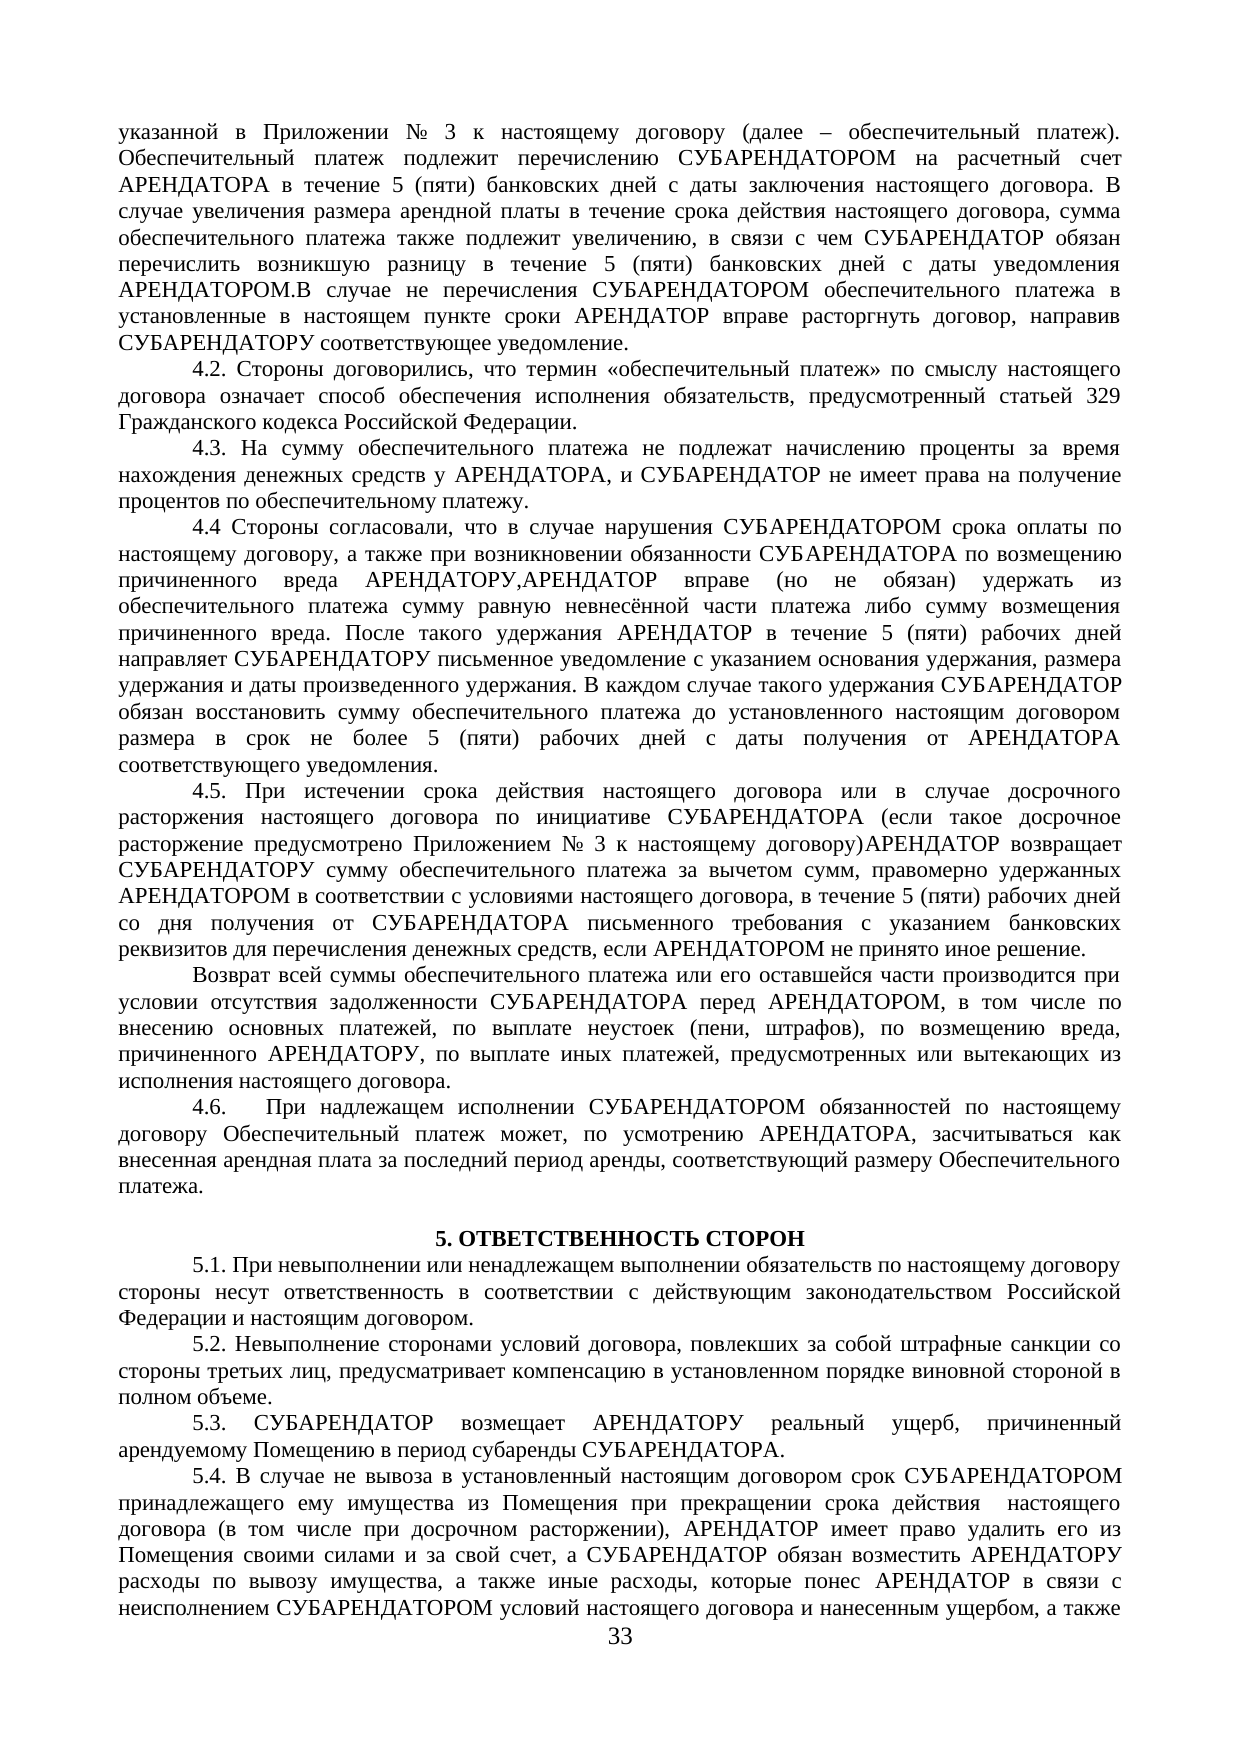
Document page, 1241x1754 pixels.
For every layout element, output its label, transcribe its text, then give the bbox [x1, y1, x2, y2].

text 5. ОТВЕТСТВЕННОСТЬ СТОРОН [118, 1225, 1122, 1251]
text 4.2. Стороны договорились, что термин «обеспечительный платеж» по смыслу настоящего договора означает способ обеспечения исполнения обязательств, предусмотренный статьей 329 Гражданского кодекса Российской Федерации. [118, 355, 1122, 434]
text 4.6. При надлежащем исполнении СУБАРЕНДАТОРОМ обязанностей по настоящему договору Обеспечительный платеж может, по усмотрению АРЕНДАТОРА, засчитываться как внесенная арендная плата за последний период аренды, соответствующий размеру Обеспечительного платежа. [118, 1093, 1122, 1199]
text 4.4 Стороны согласовали, что в случае нарушения СУБАрендаторОМ срока оплаты по настоящему договору, а также при возникновении обязанности СУБАРЕНДАТОРА по возмещению причиненного вреда АрендАТОРУ,АрендАТОР вправе (но не обязан) удержать из обеспечительного платежа сумму равную невнесённой части платежа либо сумму возмещения причиненного вреда. После такого удержания АрендАТОР в течение 5 (пяти) рабочих дней направляет СУБАрендаторУ письменное уведомление с указанием основания удержания, размера удержания и даты произведенного удержания. В каждом случае такого удержания СУБАрендатор обязан восстановить сумму обеспечительного платежа до установленного настоящим договором размера в срок не более 5 (пяти) рабочих дней с даты получения от АРЕНДАТОРА соответствующего уведомления. [118, 513, 1122, 777]
text 4.5. При истечении срока действия настоящего договора или в случае досрочного расторжения настоящего договора по инициативе СУБАРЕНДАТОРА (если такое досрочное расторжение предусмотрено Приложением № 3 к настоящему договору)АрендАТОР возвращает СУБАрендаторУ сумму обеспечительного платежа за вычетом сумм, правомерно удержанных АРЕНДАТОРОМ в соответствии с условиями настоящего договора, в течение 5 (пяти) рабочих дней со дня получения от СУБАрендаторА письменного требования с указанием банковских реквизитов для перечисления денежных средств, если АРЕНДАТОРОМ не принято иное решение. [118, 777, 1122, 961]
text 5.1. При невыполнении или ненадлежащем выполнении обязательств по настоящему договору стороны несут ответственность в соответствии с действующим законодательством Российской Федерации и настоящим договором. [118, 1251, 1122, 1330]
text Возврат всей суммы обеспечительного платежа или его оставшейся части производится при условии отсутствия задолженности СУБАрендаторА перед АрендАТОРОМ, в том числе по внесению основных платежей, по выплате неустоек (пени, штрафов), по возмещению вреда, причиненного АрендАТОРУ, по выплате иных платежей, предусмотренных или вытекающих из исполнения настоящего договора. [118, 961, 1122, 1093]
text 5.3. СУБАрендатор возмещает АрендАТОРУ реальный ущерб, причиненный арендуемому Помещению в период субаренды СУБАрендатора. [118, 1409, 1122, 1462]
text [118, 118, 1122, 355]
text 4.3. На сумму обеспечительного платежа не подлежат начислению проценты за время нахождения денежных средств у АрендАТОРА, и СУБАрендатор не имеет права на получение процентов по обеспечительному платежу. [118, 434, 1122, 513]
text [118, 1462, 1122, 1620]
text 5.2. Невыполнение сторонами условий договора, повлекших за собой штрафные санкции со стороны третьих лиц, предусматривает компенсацию в установленном порядке виновной стороной в полном объеме. [118, 1330, 1122, 1409]
